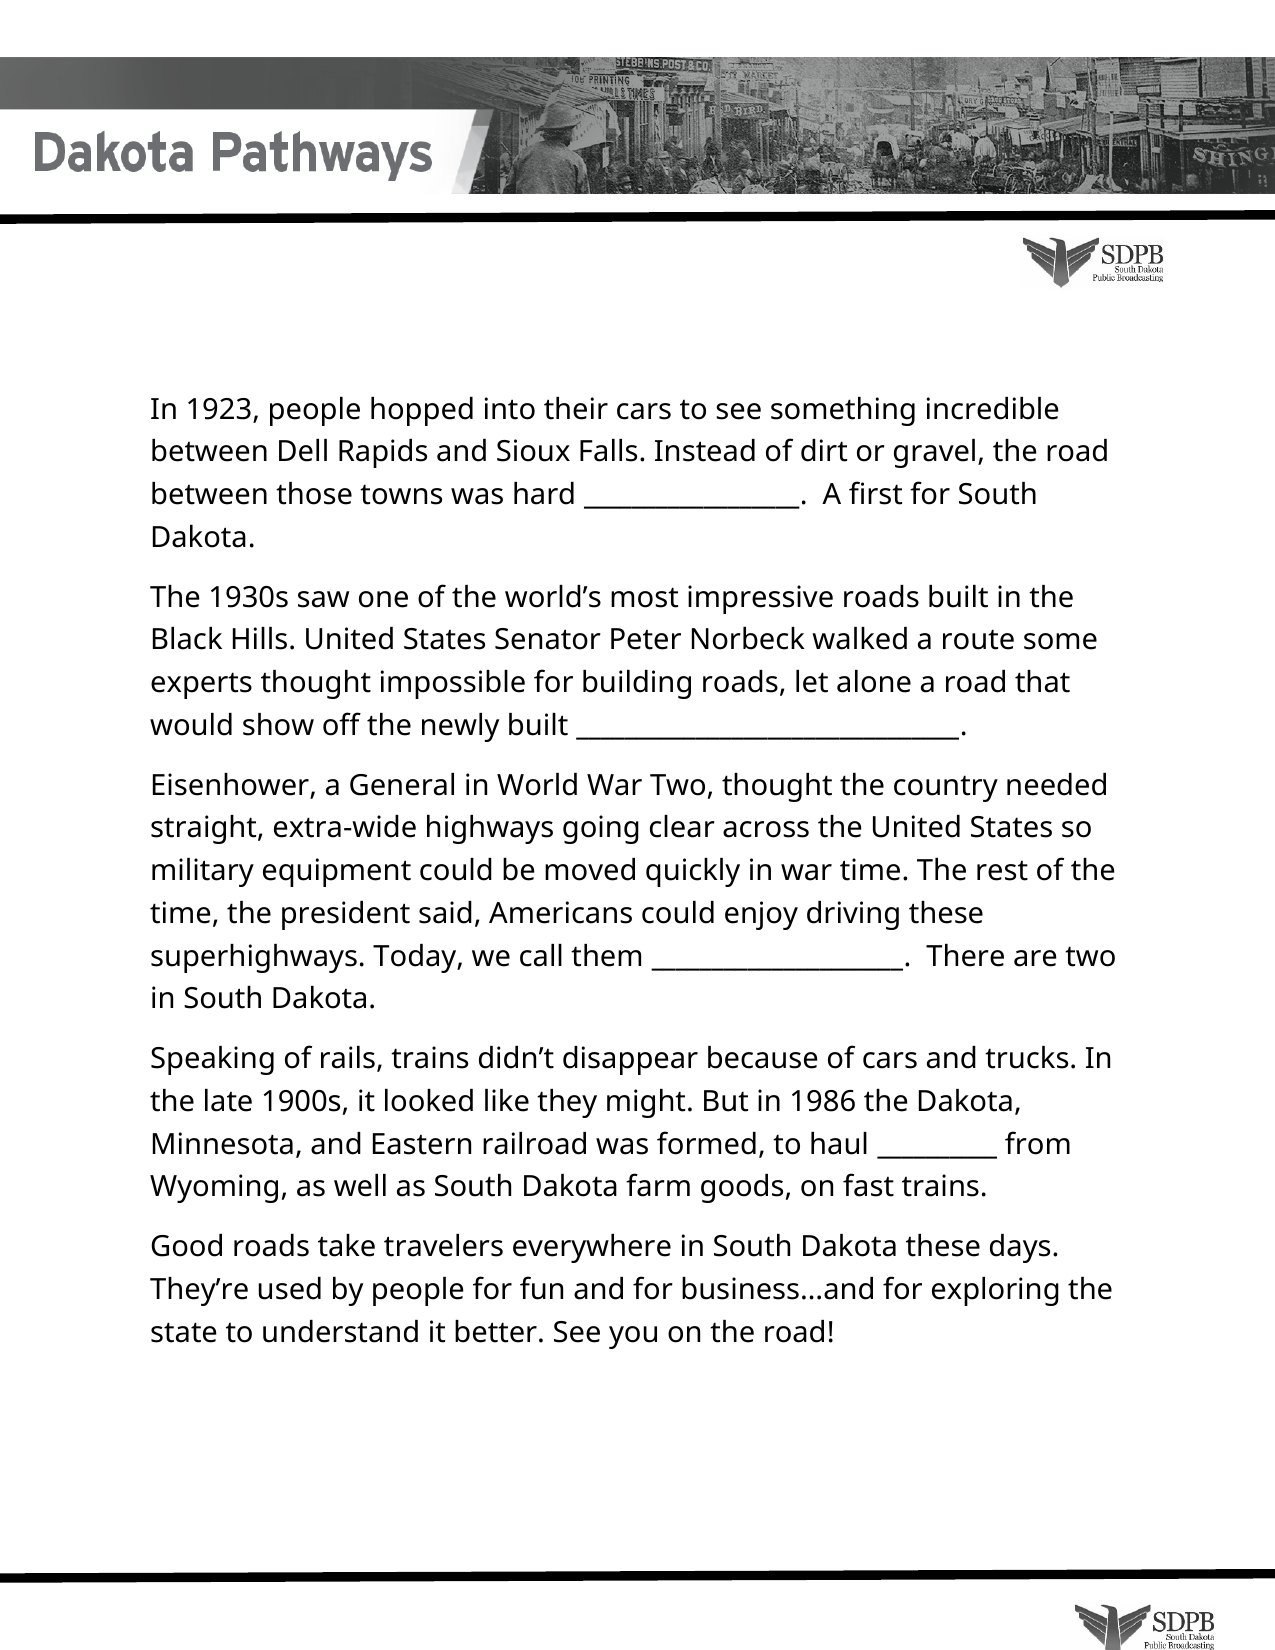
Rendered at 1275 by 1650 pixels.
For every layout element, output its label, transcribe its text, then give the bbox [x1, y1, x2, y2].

picture [1018, 235, 1164, 290]
text Speaking of rails, trains didn’t disappear because of cars and trucks. In the late 1900s, it looked like they might. But in 1986 the Dakota, Minnesota, and Eastern railroad was formed, to haul __________ from Wyoming, as well as South Dakota farm goods, on fast trains. [150, 1037, 1125, 1205]
picture [1070, 1602, 1216, 1650]
picture [0, 57, 1275, 194]
text The 1930s saw one of the world’s most impressive roads built in the Black Hills. United States Senator Peter Norbeck walked a route some experts thought impossible for building roads, let alone a road that would show off the newly built ________________________________. [150, 576, 1125, 744]
text In 1923, people hopped into their cars to see something incredible between Dell Rapids and Sioux Falls. Instead of dirt or gravel, the road between those towns was hard __________________. A first for South Dakota. [150, 388, 1125, 556]
text Good roads take travelers everywhere in South Dakota these days. They’re used by people for fun and for business…and for exploring the state to understand it better. See you on the road! [150, 1225, 1125, 1351]
text Eisenhower, a General in World War Two, thought the country needed straight, extra-wide highways going clear across the United States so military equipment could be moved quickly in war time. The rest of the time, the president said, Americans could enjoy driving these superhighways. Today, we call them _____________________. There are two in South Dakota. [150, 764, 1125, 1017]
